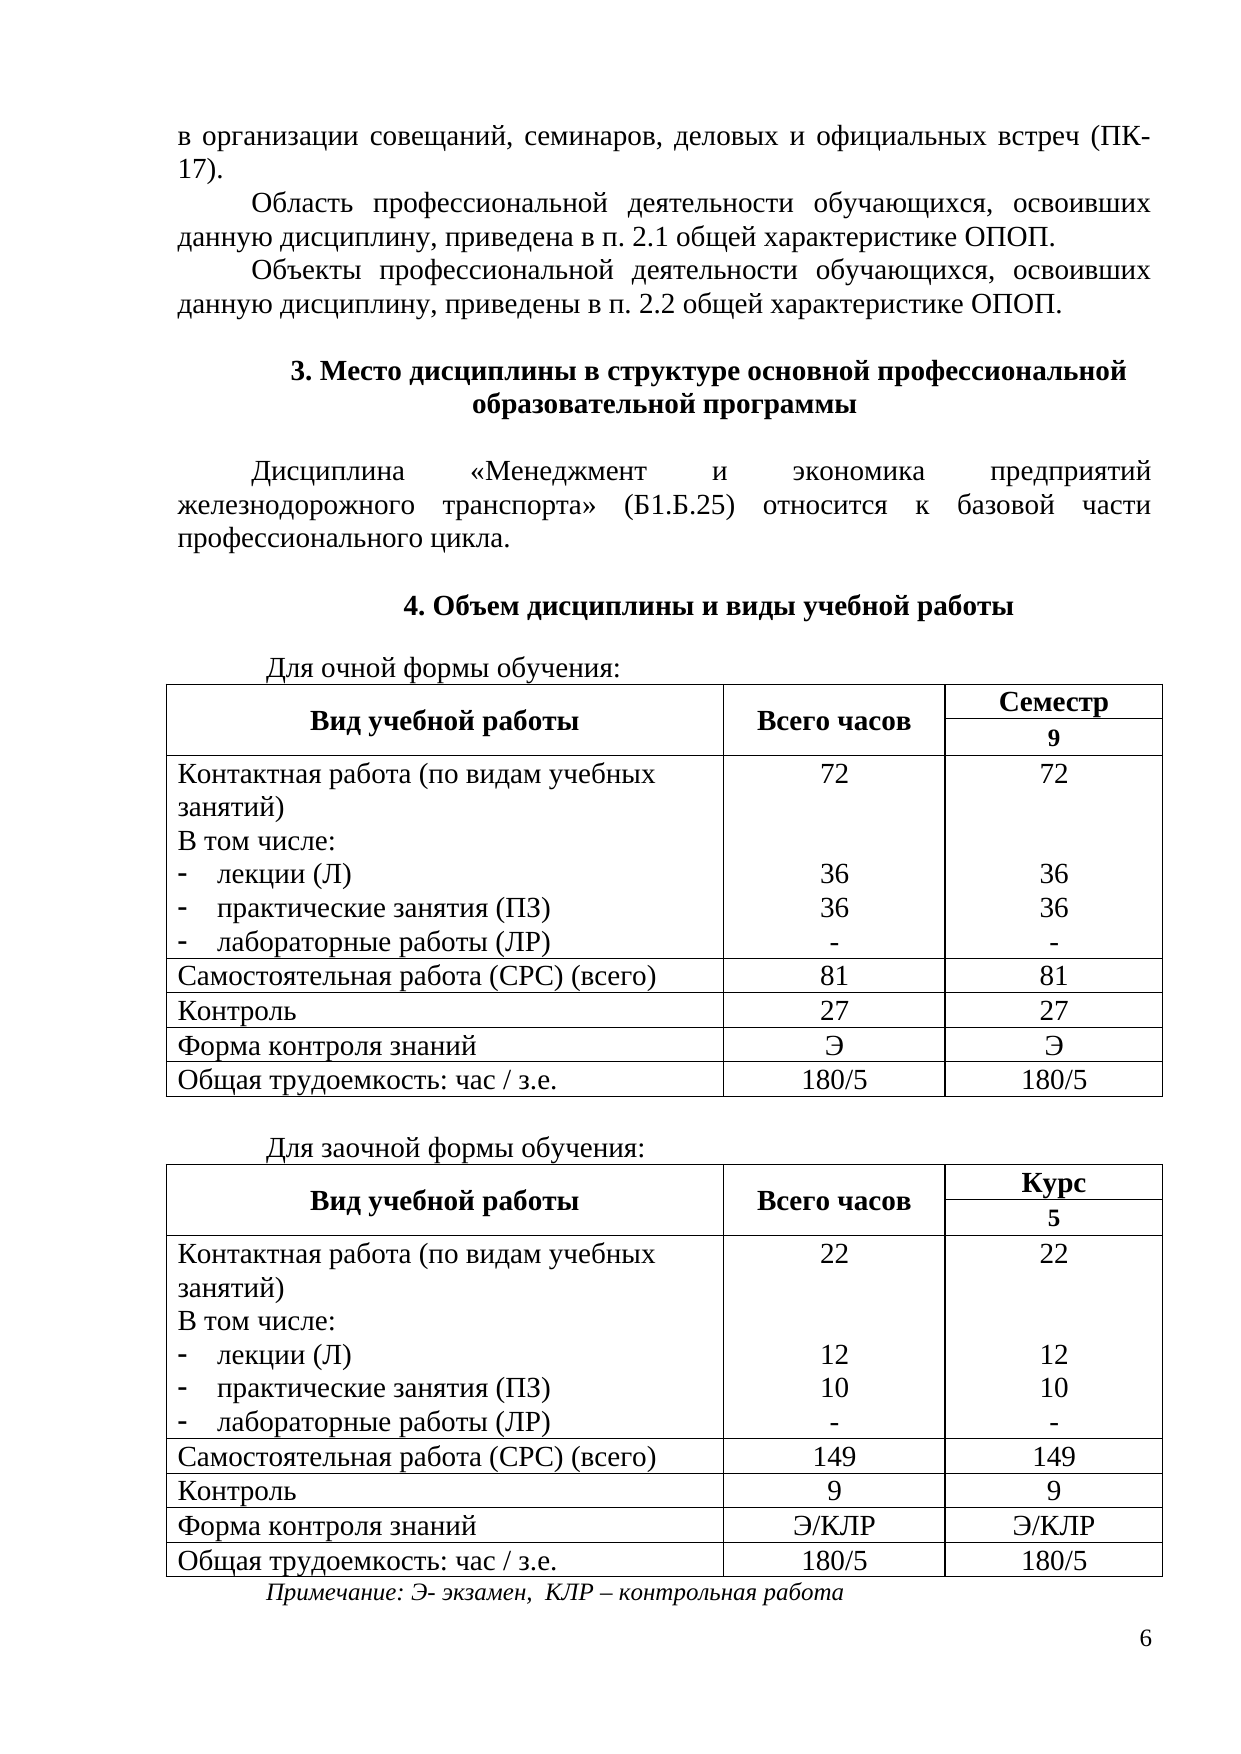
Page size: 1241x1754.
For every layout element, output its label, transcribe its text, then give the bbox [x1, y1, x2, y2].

table_cell Контактная работа (по видам учебных занятий) В том числе: лекции (Л) практические занятия (ПЗ) лабораторные работы (ЛР) [167, 1236, 723, 1438]
table_cell 27 [946, 993, 1162, 1027]
text Для заочной формы обучения: [177, 1130, 1152, 1164]
table_cell 22 12 10 - [724, 1236, 944, 1438]
table_cell 81 [724, 959, 944, 992]
text Дисциплина «Менеджмент и экономика предприятий железнодорожного транспорта» (Б1.Б.25) относится к базовой части профессионального цикла. [177, 487, 1152, 554]
table_header Курс [946, 1165, 1162, 1198]
table_cell Контроль [167, 1474, 723, 1507]
text Для очной формы обучения: [177, 650, 1152, 683]
table_header Вид учебной работы [167, 1165, 723, 1235]
table_cell Контактная работа (по видам учебных занятий) В том числе: лекции (Л) практические занятия (ПЗ) лабораторные работы (ЛР) [167, 756, 723, 957]
text Дисциплина «Менеджмент и экономика предприятий железнодорожного транспорта» (Б1.Б.25) относится к базовой части профессионального цикла. [177, 453, 1152, 487]
table_cell Общая трудоемкость: час / з.е. [167, 1062, 723, 1096]
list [177, 118, 1152, 185]
table_cell 180/5 [724, 1062, 944, 1096]
text 3. Место дисциплины в структуре основной профессиональной образовательной программы [177, 353, 1152, 420]
table_cell 22 12 10 - [946, 1236, 1162, 1438]
text Примечание: Э- экзамен, КЛР – контрольная работа [177, 1577, 1152, 1606]
table_header Семестр [946, 685, 1162, 718]
table_header Вид учебной работы [167, 685, 723, 755]
table_cell 180/5 [724, 1543, 944, 1576]
table_cell Э [724, 1028, 944, 1061]
text Область профессиональной деятельности обучающихся, освоивших данную дисциплину, приведена в п. 2.1 общей характеристике ОПОП. [177, 185, 1152, 252]
table_cell 9 [946, 1474, 1162, 1507]
table_cell 149 [724, 1439, 944, 1472]
table_cell 27 [724, 993, 944, 1027]
table_cell Форма контроля знаний [167, 1508, 723, 1542]
table_cell 9 [946, 719, 1162, 755]
table_cell Самостоятельная работа (СРС) (всего) [167, 1439, 723, 1472]
table_cell Самостоятельная работа (СРС) (всего) [167, 959, 723, 992]
table_cell Э [946, 1028, 1162, 1061]
table_cell 72 36 36 - [724, 756, 944, 957]
table_cell Форма контроля знаний [167, 1028, 723, 1061]
table_cell Общая трудоемкость: час / з.е. [167, 1543, 723, 1576]
text Объекты профессиональной деятельности обучающихся, освоивших данную дисциплину, приведены в п. 2.2 общей характеристике ОПОП. [177, 252, 1152, 319]
table_cell Э/КЛР [724, 1508, 944, 1542]
table_cell Контроль [167, 993, 723, 1027]
table_cell 149 [946, 1439, 1162, 1472]
table_cell Э/КЛР [946, 1508, 1162, 1542]
table_header Всего часов [724, 1165, 944, 1235]
table_header Всего часов [724, 685, 944, 755]
table_cell 5 [946, 1200, 1162, 1235]
table_cell 72 36 36 - [946, 756, 1162, 957]
text 4. Объем дисциплины и виды учебной работы [177, 588, 1152, 621]
table_cell 180/5 [946, 1062, 1162, 1096]
table_cell 180/5 [946, 1543, 1162, 1576]
table_cell 9 [724, 1474, 944, 1507]
table_cell 81 [946, 959, 1162, 992]
